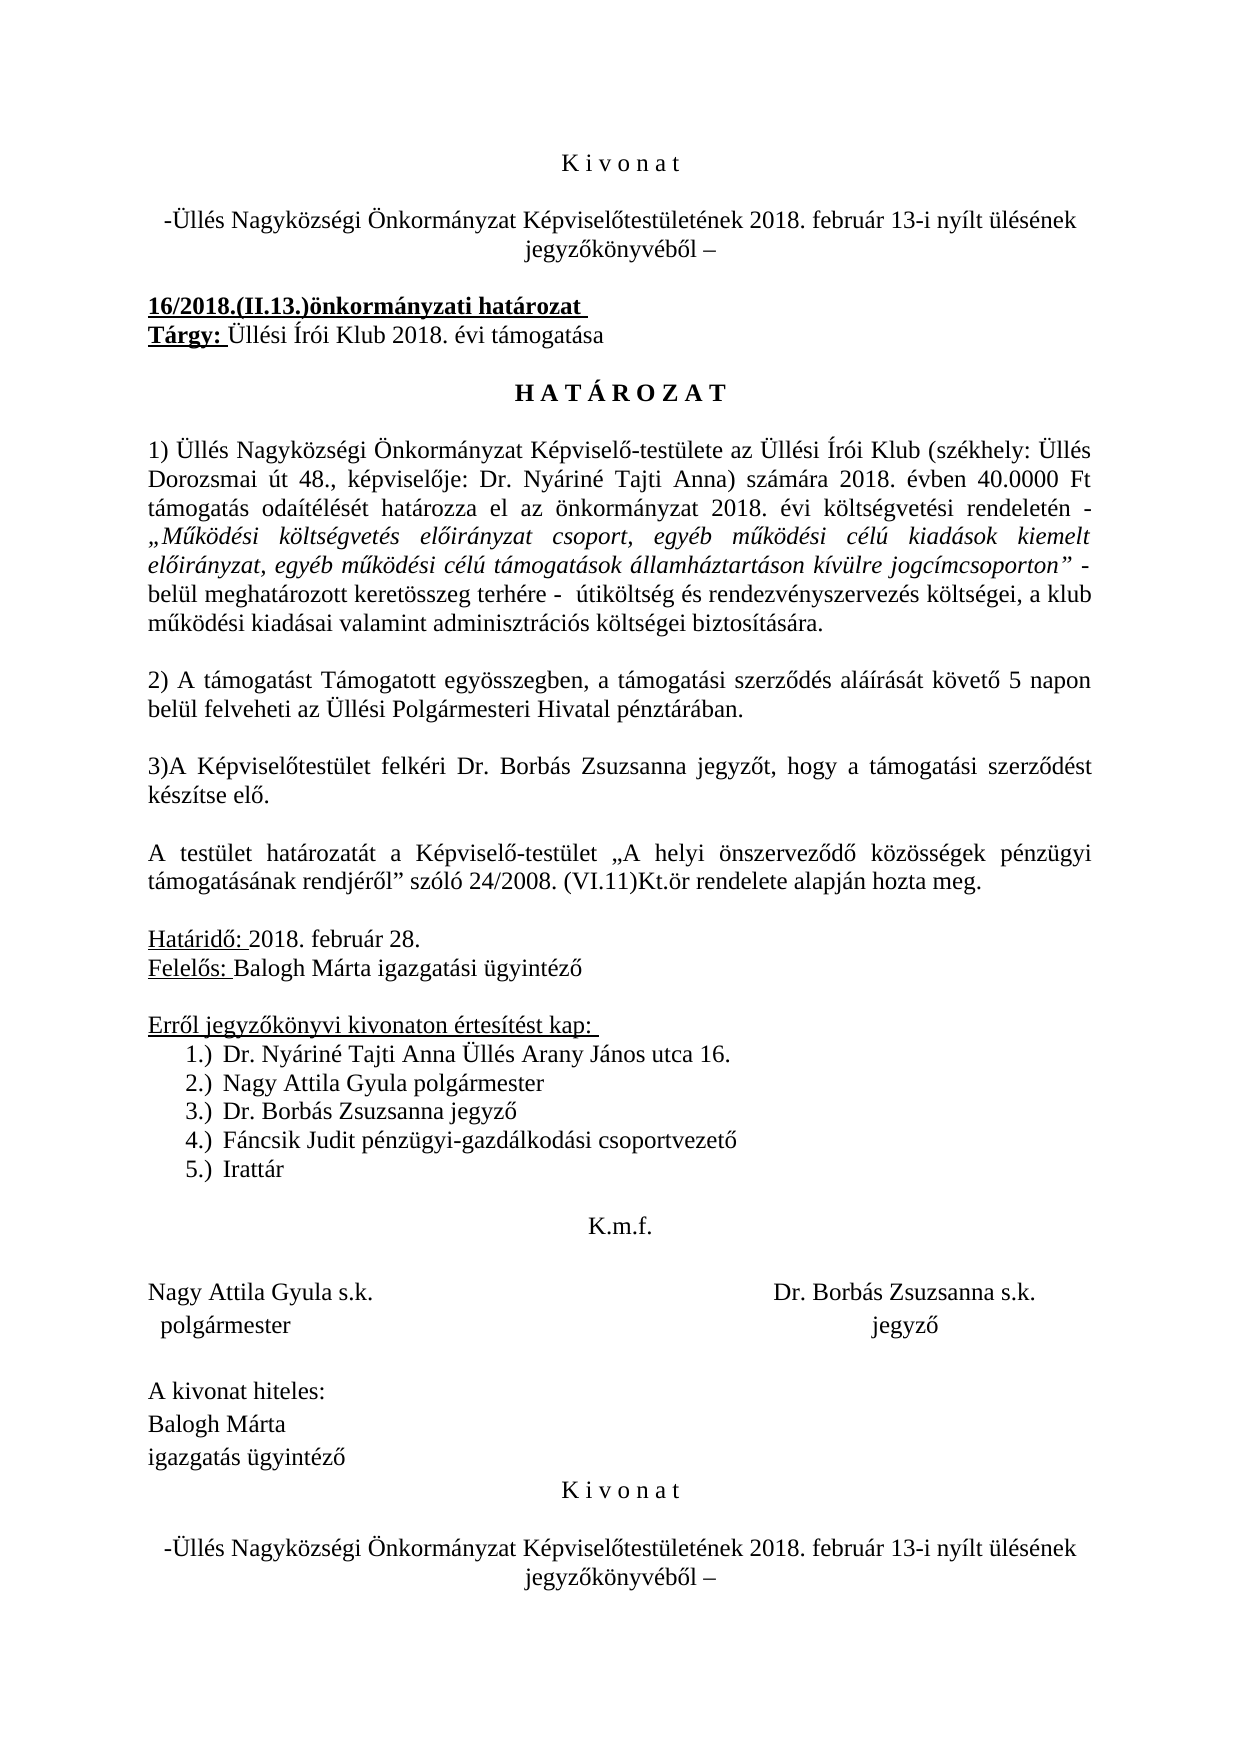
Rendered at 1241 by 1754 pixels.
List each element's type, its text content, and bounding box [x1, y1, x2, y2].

text 16/2018.(II.13.)önkormányzati határozat [148, 291, 1093, 320]
text igazgatás ügyintéző [148, 1442, 1093, 1471]
list Fáncsik Judit pénzügyi-gazdálkodási csoportvezető [185, 1125, 1093, 1154]
list Irattár [185, 1154, 1093, 1183]
text K.m.f. [148, 1211, 1093, 1240]
list Dr. Nyáriné Tajti Anna Üllés Arany János utca 16. [185, 1039, 1093, 1068]
text polgármester jegyző [148, 1310, 1093, 1339]
list Dr. Borbás Zsuzsanna jegyző [185, 1096, 1093, 1125]
text 3)A Képviselőtestület felkéri Dr. Borbás Zsuzsanna jegyzőt, hogy a támogatási szerződést készítse elő. [148, 751, 1093, 809]
text Erről jegyzőkönyvi kivonaton értesítést kap: [148, 1010, 1093, 1039]
list Nagy Attila Gyula polgármester [185, 1068, 1093, 1096]
text Határidő: 2018. február 28. [148, 924, 1093, 953]
text K i v o n a t [148, 1476, 1093, 1504]
text Tárgy: Üllési Írói Klub 2018. évi támogatása [148, 320, 1093, 349]
text 2) A támogatást Támogatott egyösszegben, a támogatási szerződés aláírását követő 5 napon belül felveheti az Üllési Polgármesteri Hivatal pénztárában. [148, 665, 1093, 723]
text A kivonat hiteles: [148, 1376, 1093, 1405]
text K i v o n a t [148, 148, 1093, 176]
text A testület határozatát a Képviselő-testület „A helyi önszerveződő közösségek pénzügyi támogatásának rendjéről” szóló 24/2008. (VI.11)Kt.ör rendelete alapján hozta meg. [148, 838, 1093, 895]
text H A T Á R O Z A T [148, 378, 1093, 406]
text -Üllés Nagyközségi Önkormányzat Képviselőtestületének 2018. február 13-i nyílt ülésének jegyzőkönyvéből – [148, 205, 1093, 263]
text Nagy Attila Gyula s.k. Dr. Borbás Zsuzsanna s.k. [148, 1277, 1093, 1306]
text -Üllés Nagyközségi Önkormányzat Képviselőtestületének 2018. február 13-i nyílt ülésének jegyzőkönyvéből – [148, 1533, 1093, 1591]
text 1) Üllés Nagyközségi Önkormányzat Képviselő-testülete az Üllési Írói Klub (székhely: Üllés Dorozsmai út 48., képviselője: Dr. Nyáriné Tajti Anna) számára 2018. évben 40.0000 Ft támogatás odaítélését határozza el az önkormányzat 2018. évi költségvetési rendeletén - „Működési költségvetés előirányzat csoport, egyéb működési célú kiadások kiemelt előirányzat, egyéb működési célú támogatások államháztartáson kívülre jogcímcsoporton” - belül meghatározott keretösszeg terhére - útiköltség és rendezvényszervezés költségei, a klub működési kiadásai valamint adminisztrációs költségei biztosítására. [148, 435, 1093, 636]
text Balogh Márta [148, 1409, 1093, 1438]
text Felelős: Balogh Márta igazgatási ügyintéző [148, 953, 1093, 981]
